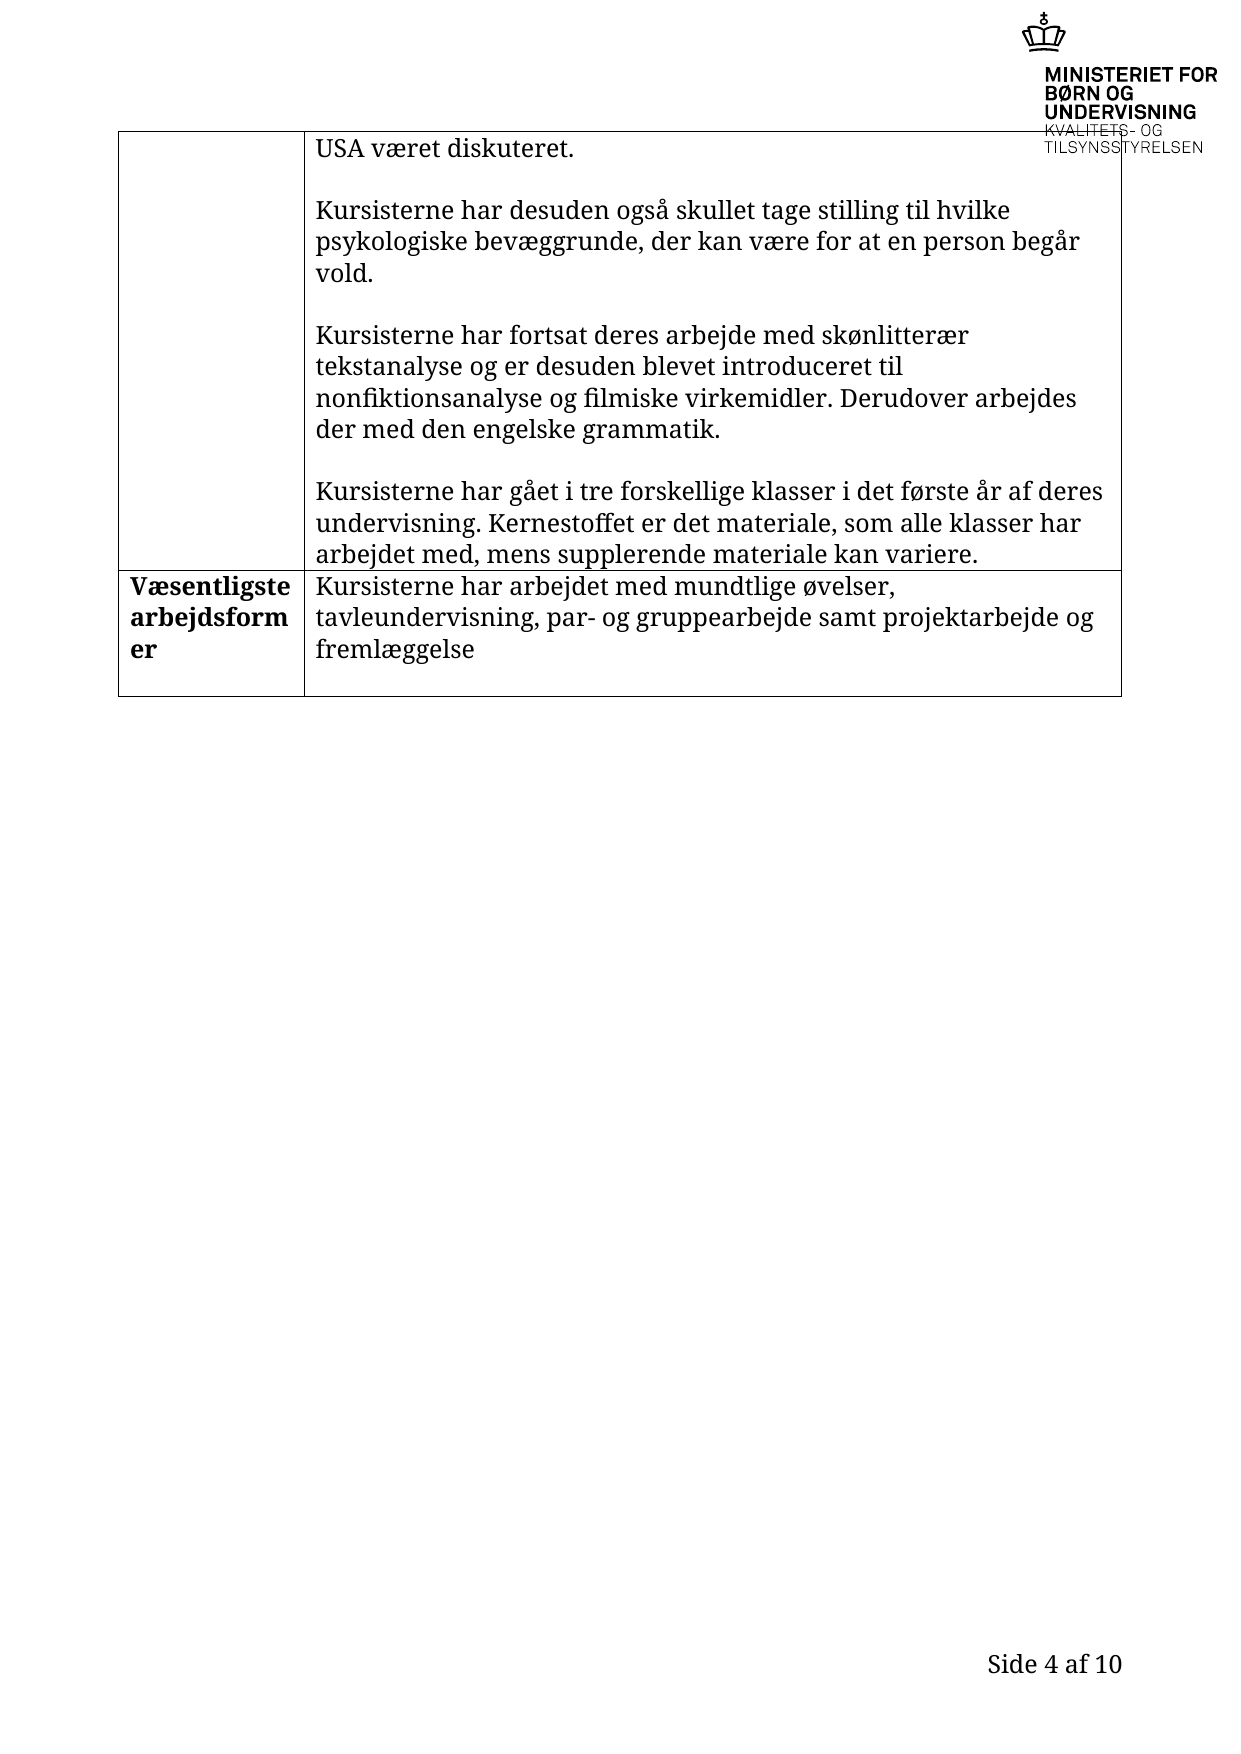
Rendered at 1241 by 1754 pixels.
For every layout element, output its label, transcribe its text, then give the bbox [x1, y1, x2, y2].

table_cell Kursisterne har arbejdet med mundtlige øvelser, tavleundervisning, par- og gruppearbejde samt projektarbejde og fremlæggelse [305, 571, 1121, 696]
table_cell Væsentligste arbejdsformer [119, 571, 304, 696]
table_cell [305, 132, 1121, 569]
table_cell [119, 132, 304, 569]
